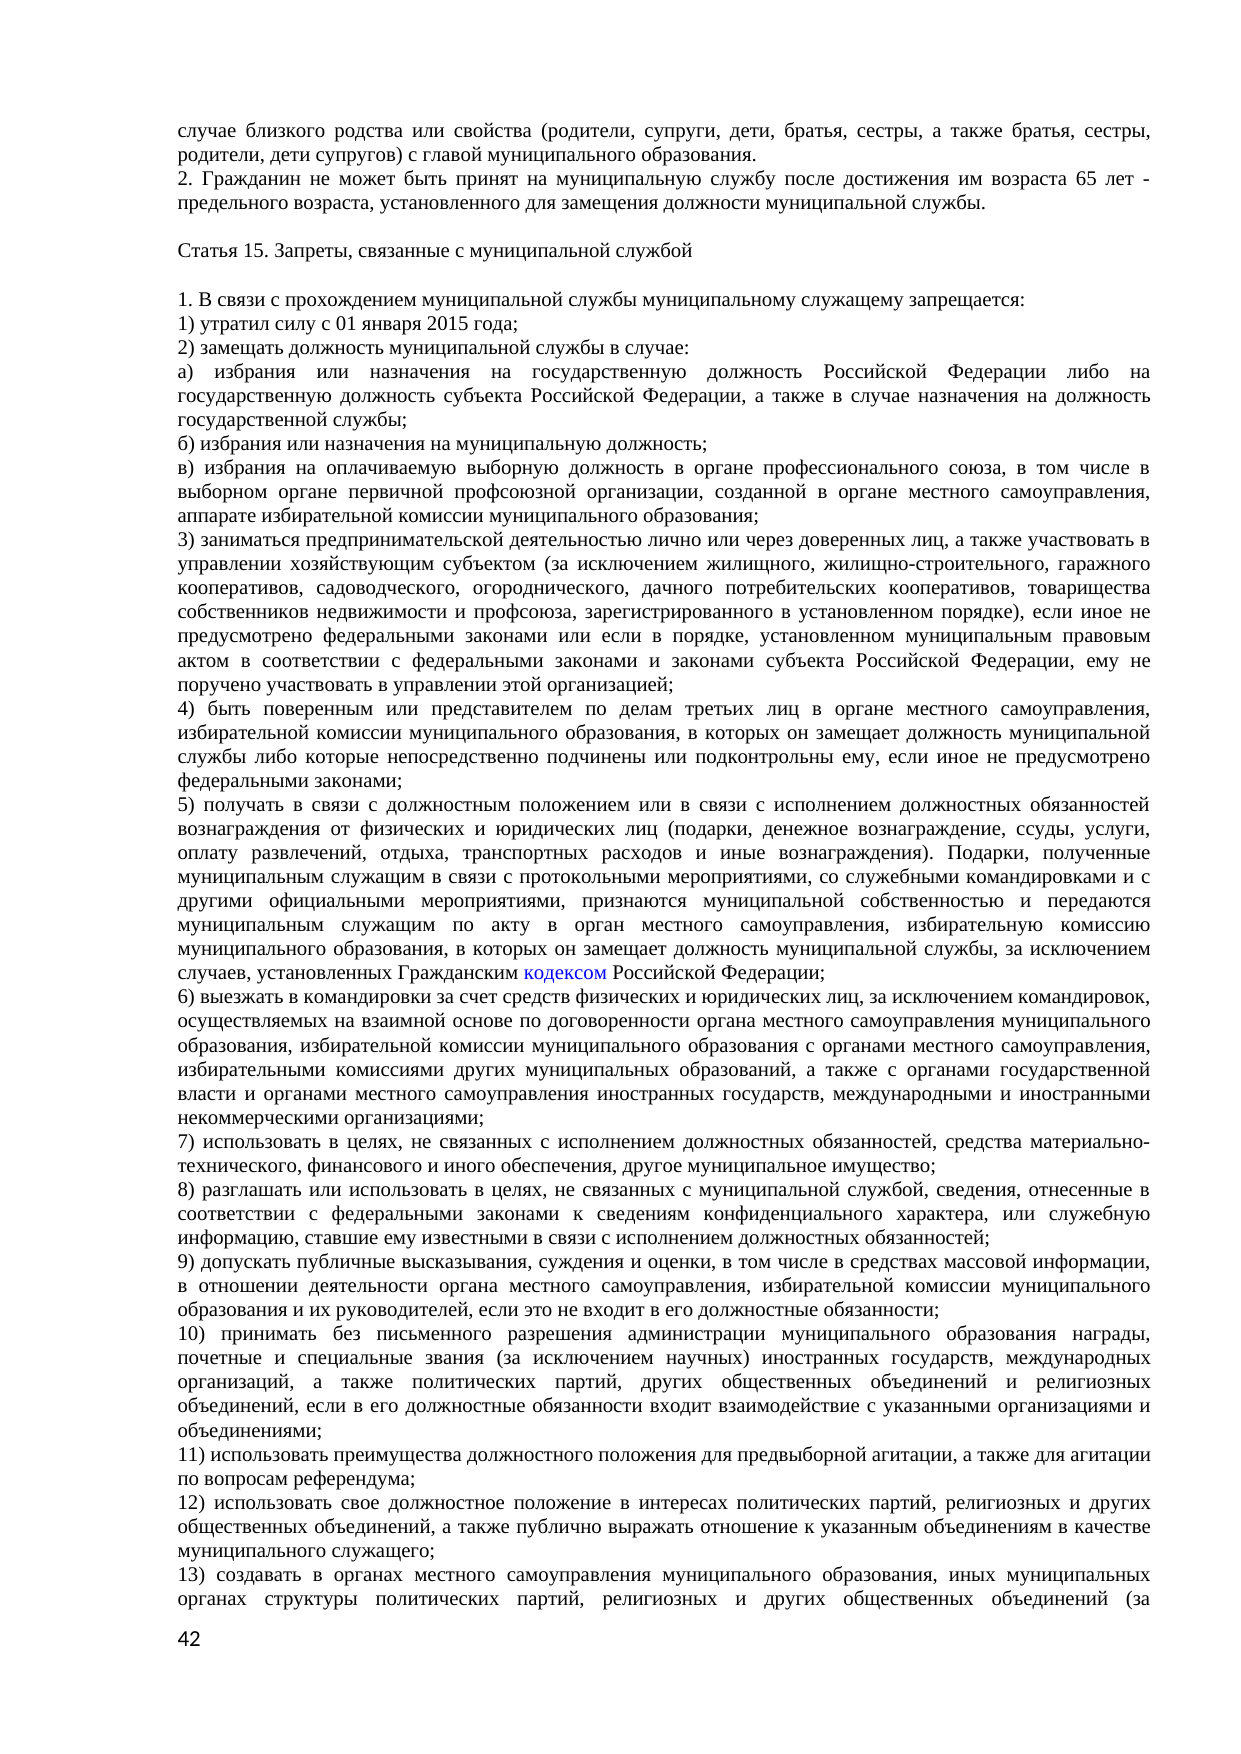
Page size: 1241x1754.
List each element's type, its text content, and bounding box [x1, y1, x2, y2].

text 7) использовать в целях, не связанных с исполнением должностных обязанностей, средства материально-технического, финансового и иного обеспечения, другое муниципальное имущество; [177, 1129, 1152, 1177]
text 8) разглашать или использовать в целях, не связанных с муниципальной службой, сведения, отнесенные в соответствии с федеральными законами к сведениям конфиденциального характера, или служебную информацию, ставшие ему известными в связи с исполнением должностных обязанностей; [177, 1177, 1152, 1249]
text 2) замещать должность муниципальной службы в случае: [177, 335, 1152, 359]
text 3) заниматься предпринимательской деятельностью лично или через доверенных лиц, а также участвовать в управлении хозяйствующим субъектом (за исключением жилищного, жилищно-строительного, гаражного кооперативов, садоводческого, огороднического, дачного потребительских кооперативов, товарищества собственников недвижимости и профсоюза, зарегистрированного в установленном порядке), если иное не предусмотрено федеральными законами или если в порядке, установленном муниципальным правовым актом в соответствии с федеральными законами и законами субъекта Российской Федерации, ему не поручено участвовать в управлении этой организацией; [177, 527, 1152, 696]
text 2. Гражданин не может быть принят на муниципальную службу после достижения им возраста 65 лет - предельного возраста, установленного для замещения должности муниципальной службы. [177, 166, 1152, 214]
text 9) допускать публичные высказывания, суждения и оценки, в том числе в средствах массовой информации, в отношении деятельности органа местного самоуправления, избирательной комиссии муниципального образования и их руководителей, если это не входит в его должностные обязанности; [177, 1249, 1152, 1321]
text в) избрания на оплачиваемую выборную должность в органе профессионального союза, в том числе в выборном органе первичной профсоюзной организации, созданной в органе местного самоуправления, аппарате избирательной комиссии муниципального образования; [177, 455, 1152, 527]
text 6) выезжать в командировки за счет средств физических и юридических лиц, за исключением командировок, осуществляемых на взаимной основе по договоренности органа местного самоуправления муниципального образования, избирательной комиссии муниципального образования с органами местного самоуправления, избирательными комиссиями других муниципальных образований, а также с органами государственной власти и органами местного самоуправления иностранных государств, международными и иностранными некоммерческими организациями; [177, 984, 1152, 1129]
text 11) использовать преимущества должностного положения для предвыборной агитации, а также для агитации по вопросам референдума; [177, 1442, 1152, 1490]
text 1. В связи с прохождением муниципальной службы муниципальному служащему запрещается: [177, 287, 1152, 311]
text 10) принимать без письменного разрешения администрации муниципального образования награды, почетные и специальные звания (за исключением научных) иностранных государств, международных организаций, а также политических партий, других общественных объединений и религиозных объединений, если в его должностные обязанности входит взаимодействие с указанными организациями и объединениями; [177, 1321, 1152, 1442]
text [177, 118, 1152, 166]
text Статья 15. Запреты, связанные с муниципальной службой [177, 238, 1152, 262]
text 5) получать в связи с должностным положением или в связи с исполнением должностных обязанностей вознаграждения от физических и юридических лиц (подарки, денежное вознаграждение, ссуды, услуги, оплату развлечений, отдыха, транспортных расходов и иные вознаграждения). Подарки, полученные муниципальным служащим в связи с протокольными мероприятиями, со служебными командировками и с другими официальными мероприятиями, признаются муниципальной собственностью и передаются муниципальным служащим по акту в орган местного самоуправления, избирательную комиссию муниципального образования, в которых он замещает должность муниципальной службы, за исключением случаев, установленных Гражданским кодексом Российской Федерации; [177, 792, 1152, 984]
text 12) использовать свое должностное положение в интересах политических партий, религиозных и других общественных объединений, а также публично выражать отношение к указанным объединениям в качестве муниципального служащего; [177, 1490, 1152, 1562]
text 1) утратил силу с 01 января 2015 года; [177, 311, 1152, 335]
text б) избрания или назначения на муниципальную должность; [177, 431, 1152, 455]
text а) избрания или назначения на государственную должность Российской Федерации либо на государственную должность субъекта Российской Федерации, а также в случае назначения на должность государственной службы; [177, 359, 1152, 431]
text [177, 1562, 1152, 1610]
text 4) быть поверенным или представителем по делам третьих лиц в органе местного самоуправления, избирательной комиссии муниципального образования, в которых он замещает должность муниципальной службы либо которые непосредственно подчинены или подконтрольны ему, если иное не предусмотрено федеральными законами; [177, 696, 1152, 792]
